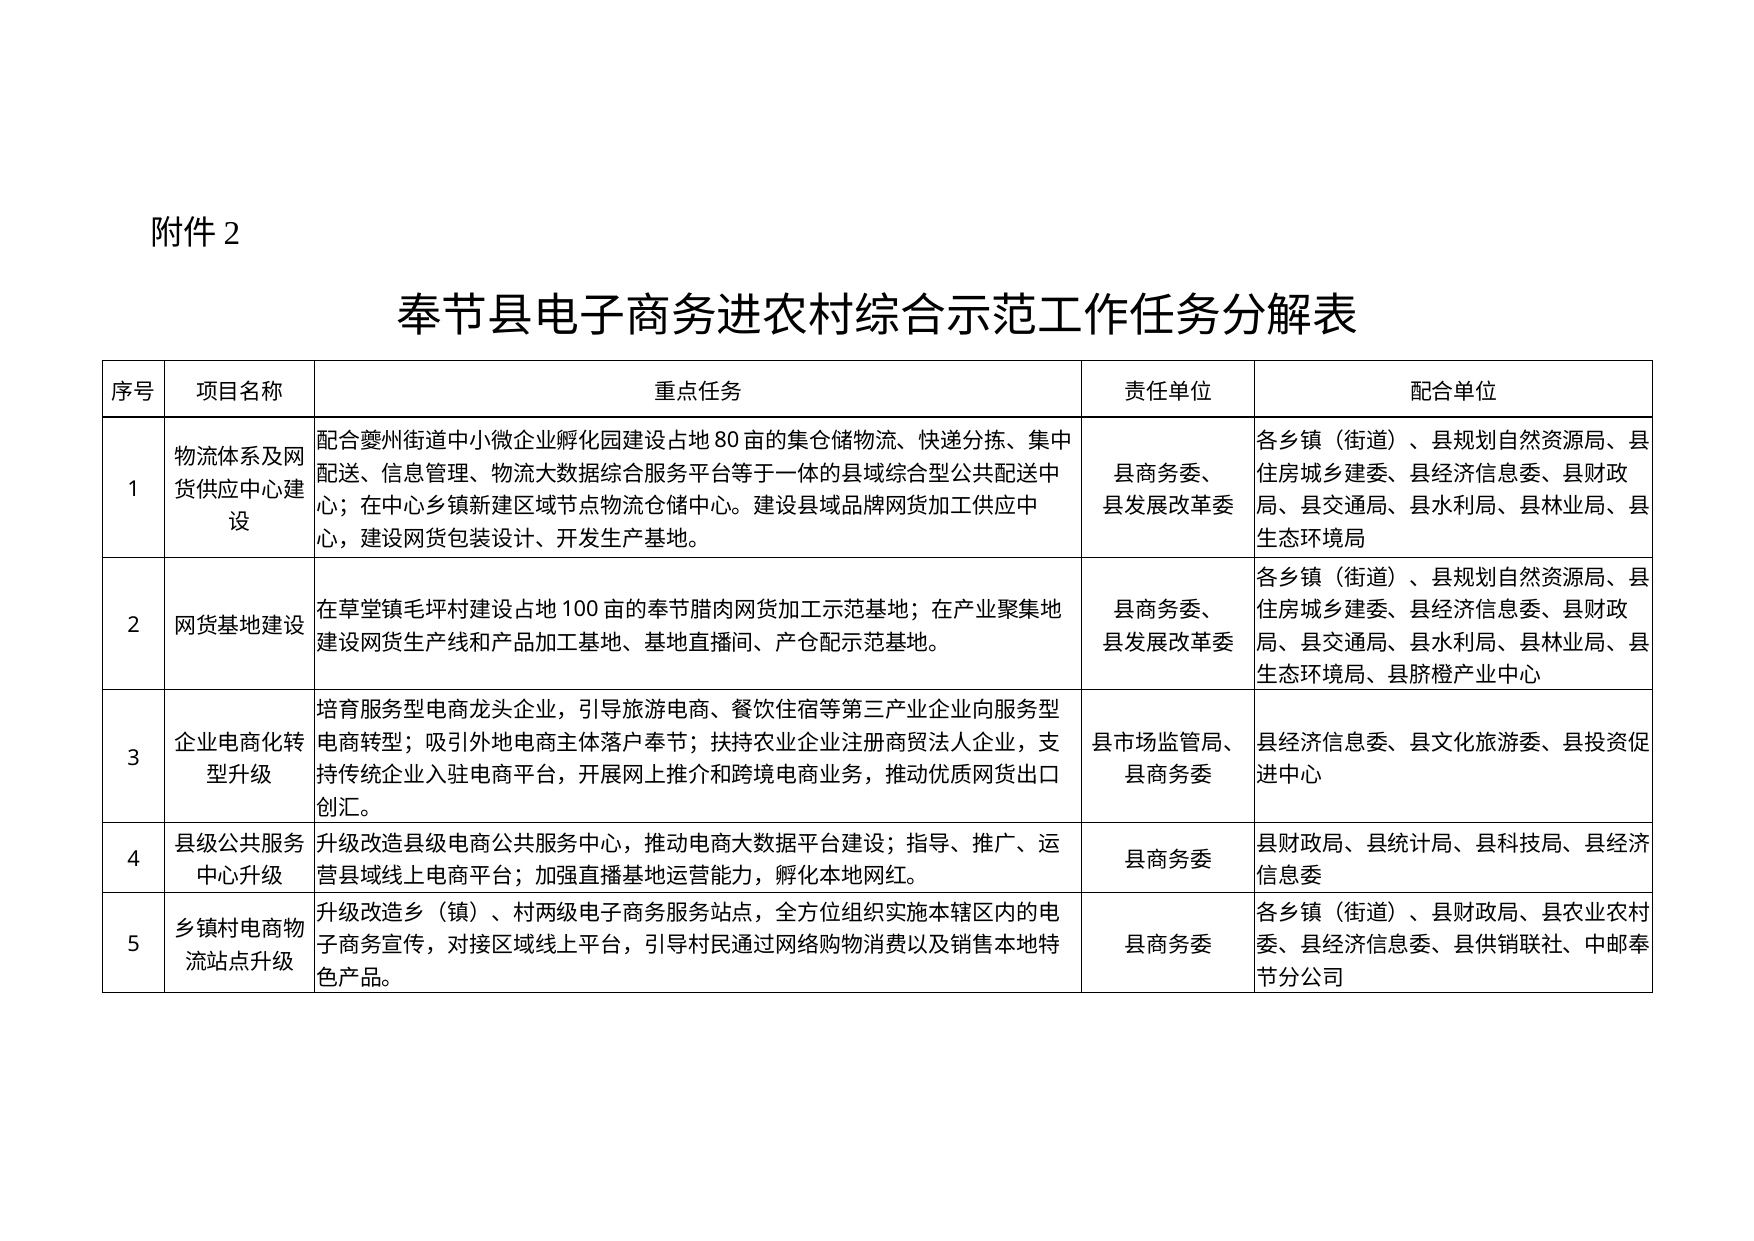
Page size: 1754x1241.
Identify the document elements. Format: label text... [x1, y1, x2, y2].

table_cell 企业电商化转型升级 [165, 690, 314, 822]
table_cell 县财政局、县统计局、县科技局、县经济信息委 [1255, 823, 1652, 892]
table_header 配合单位 [1255, 361, 1652, 416]
table_cell 县市场监管局、 县商务委 [1082, 690, 1254, 822]
table_cell 网货基地建设 [165, 558, 314, 689]
table_cell 1 [103, 418, 164, 557]
table_cell 县商务委 [1082, 893, 1254, 992]
table_cell 县级公共服务中心升级 [165, 823, 314, 892]
table_header 重点任务 [315, 361, 1081, 416]
table_cell 乡镇村电商物流站点升级 [165, 893, 314, 992]
table_cell 县经济信息委、县文化旅游委、县投资促进中心 [1255, 690, 1652, 822]
table_cell 5 [103, 893, 164, 992]
table_cell 县商务委、 县发展改革委 [1082, 418, 1254, 557]
table_cell 县商务委 [1082, 823, 1254, 892]
table_cell 3 [103, 690, 164, 822]
text 奉节县电子商务进农村综合示范工作任务分解表 [150, 263, 1604, 360]
table_cell 各乡镇（街道）、县规划自然资源局、县住房城乡建委、县经济信息委、县财政局、县交通局、县水利局、县林业局、县生态环境局 [1255, 418, 1652, 557]
table_cell 各乡镇（街道）、县规划自然资源局、县住房城乡建委、县经济信息委、县财政局、县交通局、县水利局、县林业局、县生态环境局、县脐橙产业中心 [1255, 558, 1652, 689]
table_cell 在草堂镇毛坪村建设占地100亩的奉节腊肉网货加工示范基地；在产业聚集地建设网货生产线和产品加工基地、基地直播间、产仓配示范基地。 [315, 558, 1081, 689]
table_cell 各乡镇（街道）、县财政局、县农业农村委、县经济信息委、县供销联社、中邮奉节分公司 [1255, 893, 1652, 992]
table_cell 县商务委、 县发展改革委 [1082, 558, 1254, 689]
table_cell 升级改造县级电商公共服务中心，推动电商大数据平台建设；指导、推广、运营县域线上电商平台；加强直播基地运营能力，孵化本地网红。 [315, 823, 1081, 892]
table_cell 2 [103, 558, 164, 689]
table_header 序号 [103, 361, 164, 416]
table_cell 培育服务型电商龙头企业，引导旅游电商、餐饮住宿等第三产业企业向服务型电商转型；吸引外地电商主体落户奉节；扶持农业企业注册商贸法人企业，支持传统企业入驻电商平台，开展网上推介和跨境电商业务，推动优质网货出口创汇。 [315, 690, 1081, 822]
table_cell 升级改造乡（镇）、村两级电子商务服务站点，全方位组织实施本辖区内的电子商务宣传，对接区域线上平台，引导村民通过网络购物消费以及销售本地特色产品。 [315, 893, 1081, 992]
table_cell 物流体系及网货供应中心建设 [165, 418, 314, 557]
table_header 项目名称 [165, 361, 314, 416]
table_cell 4 [103, 823, 164, 892]
table_header 责任单位 [1082, 361, 1254, 416]
text 附件2 [150, 198, 1604, 263]
table_cell 配合夔州街道中小微企业孵化园建设占地80亩的集仓储物流、快递分拣、集中配送、信息管理、物流大数据综合服务平台等于一体的县域综合型公共配送中心；在中心乡镇新建区域节点物流仓储中心。建设县域品牌网货加工供应中心，建设网货包装设计、开发生产基地。 [315, 418, 1081, 557]
